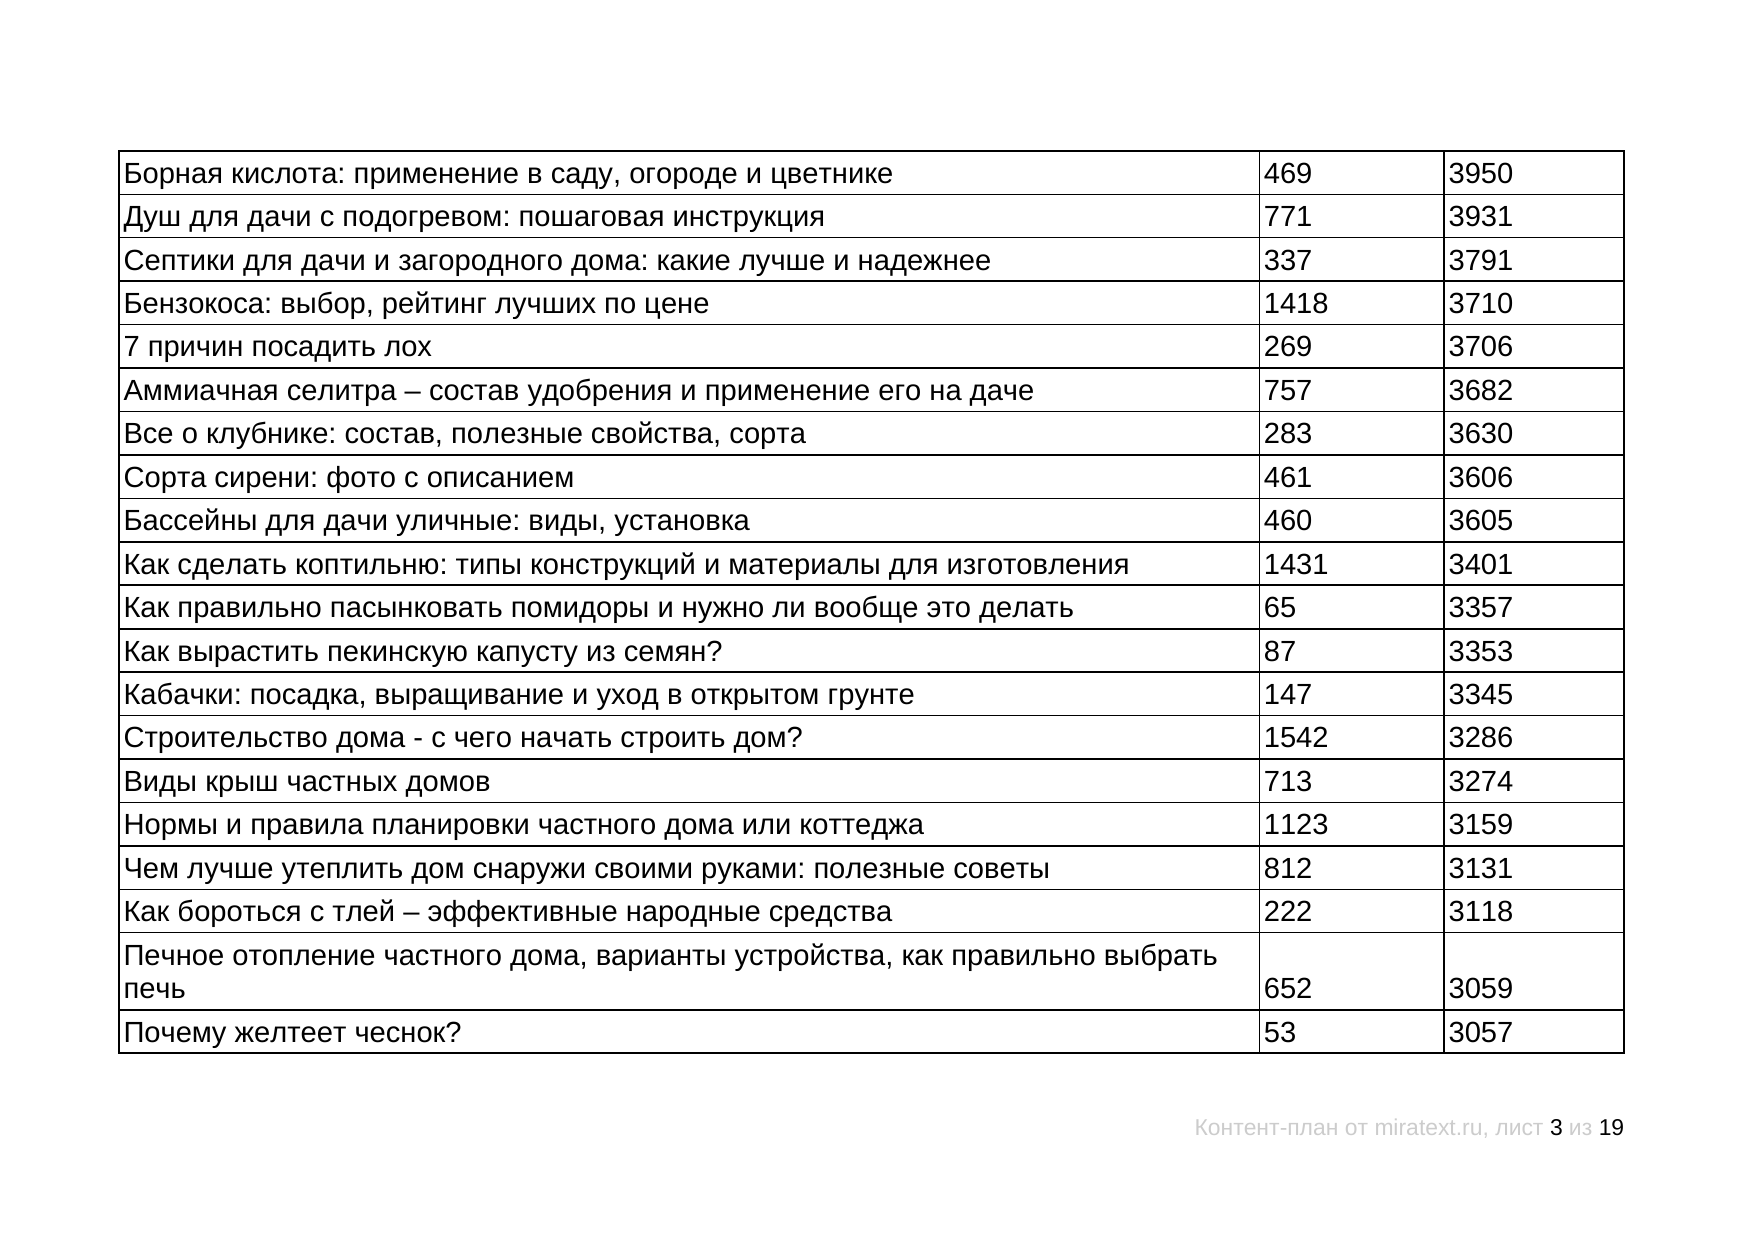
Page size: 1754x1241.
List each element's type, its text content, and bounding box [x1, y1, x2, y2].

table_cell 1418 [1260, 282, 1443, 324]
table_cell 460 [1260, 499, 1443, 541]
table_cell Септики для дачи и загородного дома: какие лучше и надежнее [120, 238, 1259, 280]
table_cell 337 [1260, 238, 1443, 280]
table_cell 3159 [1445, 803, 1623, 845]
table_cell 3630 [1445, 412, 1623, 454]
table_cell Аммиачная селитра – состав удобрения и применение его на даче [120, 369, 1259, 411]
table_cell 1542 [1260, 716, 1443, 758]
table_cell 3606 [1445, 456, 1623, 497]
table_cell Душ для дачи с подогревом: пошаговая инструкция [120, 195, 1259, 237]
table_cell Строительство дома - с чего начать строить дом? [120, 716, 1259, 758]
table_cell 65 [1260, 586, 1443, 628]
table_cell 7 причин посадить лох [120, 325, 1259, 367]
table_cell Как сделать коптильню: типы конструкций и материалы для изготовления [120, 543, 1259, 584]
table_cell 771 [1260, 195, 1443, 237]
table_cell Чем лучше утеплить дом снаружи своими руками: полезные советы [120, 847, 1259, 888]
table_cell 3931 [1445, 195, 1623, 237]
table_cell 713 [1260, 760, 1443, 802]
table_cell Бензокоса: выбор, рейтинг лучших по цене [120, 282, 1259, 324]
table_cell 3059 [1445, 933, 1623, 1009]
table_cell 3286 [1445, 716, 1623, 758]
table_cell Все о клубнике: состав, полезные свойства, сорта [120, 412, 1259, 454]
table_cell 147 [1260, 673, 1443, 715]
table_cell 3274 [1445, 760, 1623, 802]
table_cell Нормы и правила планировки частного дома или коттеджа [120, 803, 1259, 845]
table_cell 469 [1260, 152, 1443, 193]
table_cell 3401 [1445, 543, 1623, 584]
table_cell 3682 [1445, 369, 1623, 411]
table_cell 283 [1260, 412, 1443, 454]
table_cell 3950 [1445, 152, 1623, 193]
table_cell Как вырастить пекинскую капусту из семян? [120, 630, 1259, 671]
table_cell 3605 [1445, 499, 1623, 541]
table_cell Кабачки: посадка, выращивание и уход в открытом грунте [120, 673, 1259, 715]
table_cell 3057 [1445, 1011, 1623, 1052]
table_cell Печное отопление частного дома, варианты устройства, как правильно выбрать печь [120, 933, 1259, 1009]
table_cell 1123 [1260, 803, 1443, 845]
table_cell 3118 [1445, 890, 1623, 932]
table_cell 3357 [1445, 586, 1623, 628]
table_cell 269 [1260, 325, 1443, 367]
table_cell Как правильно пасынковать помидоры и нужно ли вообще это делать [120, 586, 1259, 628]
table_cell Сорта сирени: фото с описанием [120, 456, 1259, 497]
table_cell 812 [1260, 847, 1443, 888]
table_cell Борная кислота: применение в саду, огороде и цветнике [120, 152, 1259, 193]
table_cell Как бороться с тлей – эффективные народные средства [120, 890, 1259, 932]
table_cell 757 [1260, 369, 1443, 411]
table_cell 87 [1260, 630, 1443, 671]
table_cell 652 [1260, 933, 1443, 1009]
table_cell 3791 [1445, 238, 1623, 280]
table_cell 3345 [1445, 673, 1623, 715]
table_cell 1431 [1260, 543, 1443, 584]
table_cell 53 [1260, 1011, 1443, 1052]
table_cell 3131 [1445, 847, 1623, 888]
table_cell 222 [1260, 890, 1443, 932]
table_cell 3706 [1445, 325, 1623, 367]
table_cell 461 [1260, 456, 1443, 497]
table_cell Виды крыш частных домов [120, 760, 1259, 802]
table_cell 3353 [1445, 630, 1623, 671]
table_cell 3710 [1445, 282, 1623, 324]
table_cell Бассейны для дачи уличные: виды, установка [120, 499, 1259, 541]
table_cell Почему желтеет чеснок? [120, 1011, 1259, 1052]
